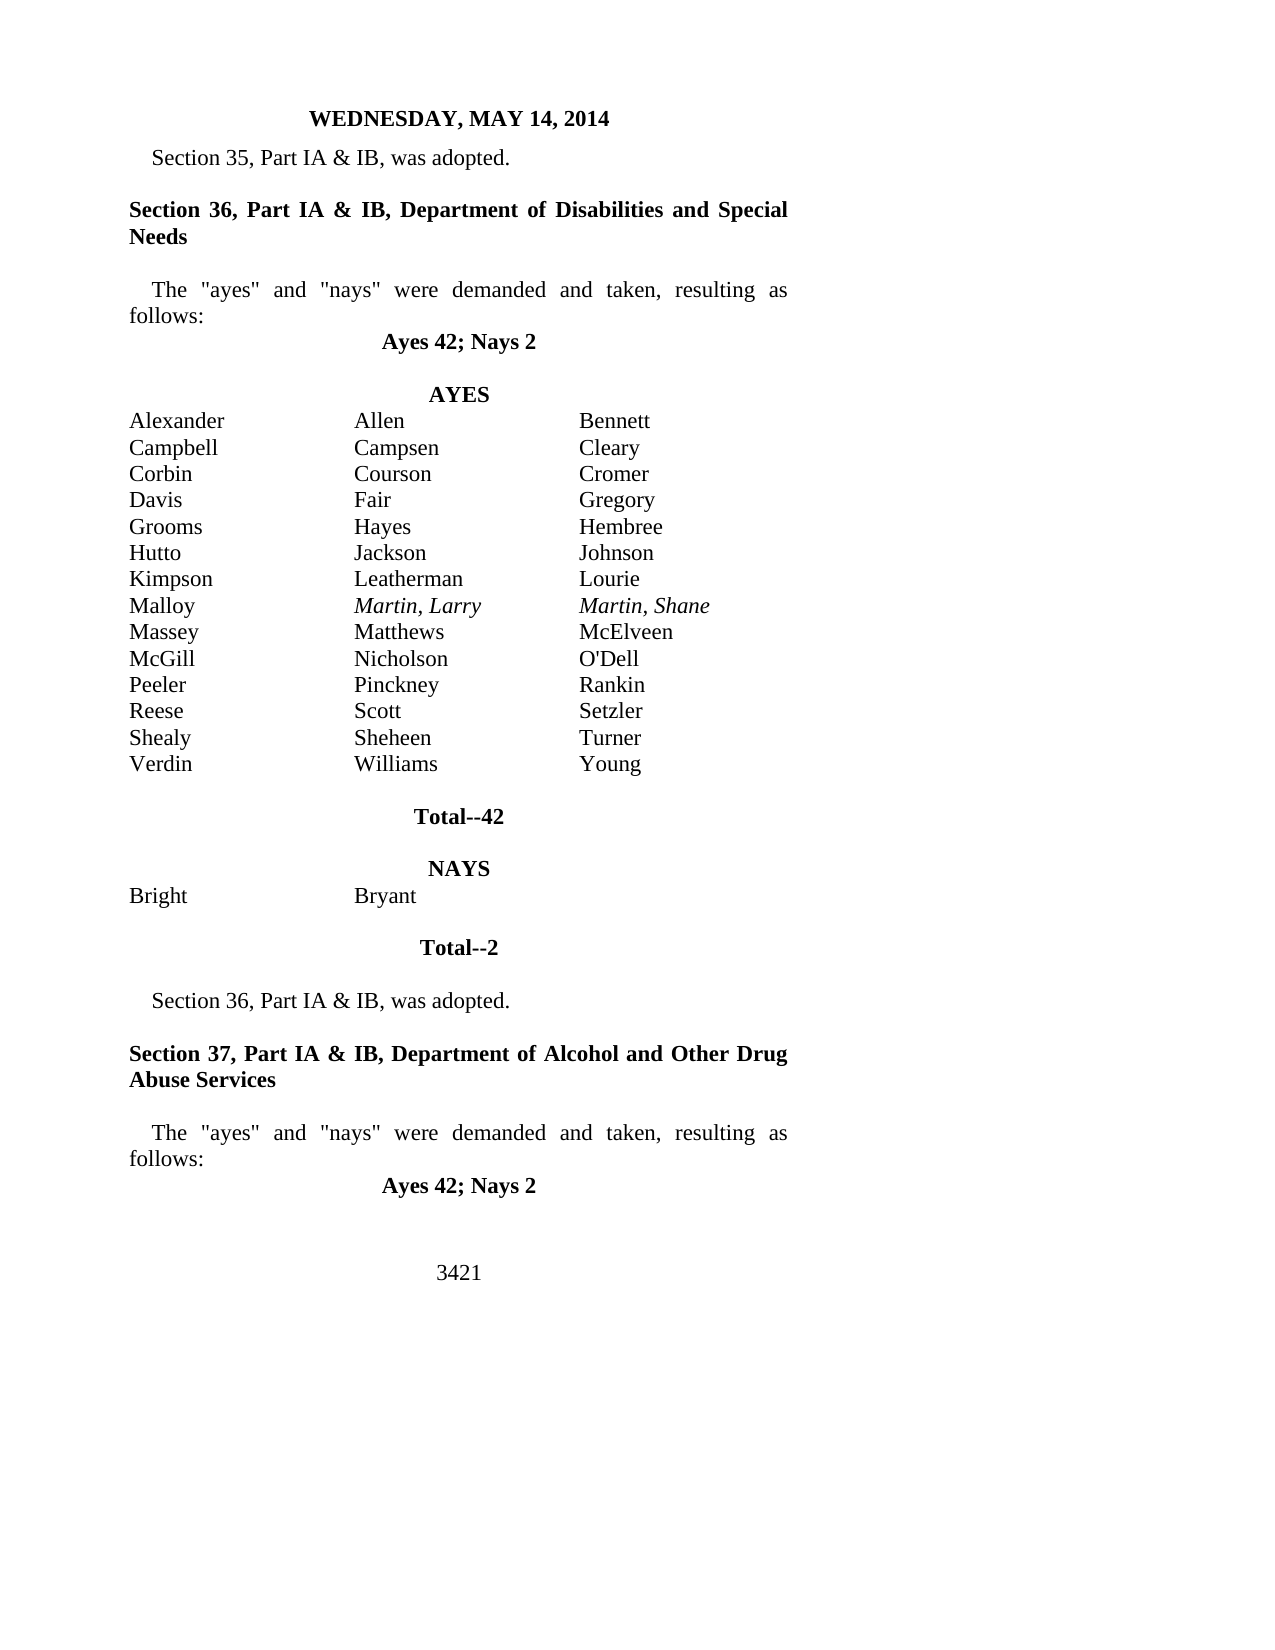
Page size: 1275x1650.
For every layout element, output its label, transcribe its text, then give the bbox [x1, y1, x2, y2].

text Section 36, Part IA & IB, Department of Disabilities and Special Needs [129, 197, 789, 249]
text Massey Matthews McElveen [129, 618, 789, 644]
text Corbin Courson Cromer [129, 460, 789, 486]
text Peeler Pinckney Rankin [129, 671, 789, 697]
text Section 36, Part IA & IB, was adopted. [129, 987, 789, 1013]
text Section 37, Part IA & IB, Department of Alcohol and Other Drug Abuse Services [129, 1040, 789, 1093]
text Shealy Sheheen Turner [129, 724, 789, 750]
text Hutto Jackson Johnson [129, 539, 789, 566]
text Total--2 [129, 934, 789, 961]
text The "ayes" and "nays" were demanded and taken, resulting as follows: [129, 1119, 789, 1172]
text AYES [129, 381, 789, 407]
text The "ayes" and "nays" were demanded and taken, resulting as follows: [129, 276, 789, 328]
text Grooms Hayes Hembree [129, 513, 789, 539]
text Campbell Campsen Cleary [129, 434, 789, 460]
text Davis Fair Gregory [129, 486, 789, 513]
text Ayes 42; Nays 2 [129, 1172, 789, 1198]
text Ayes 42; Nays 2 [129, 328, 789, 355]
text McGill Nicholson O'Dell [129, 644, 789, 671]
text Section 35, Part IA & IB, was adopted. [129, 144, 789, 170]
text Total--42 [129, 803, 789, 829]
text Verdin Williams Young [129, 750, 789, 776]
text Alexander Allen Bennett [129, 407, 789, 434]
text Bright Bryant [129, 882, 789, 908]
text Kimpson Leatherman Lourie [129, 566, 789, 592]
text Reese Scott Setzler [129, 697, 789, 724]
text Malloy Martin, Larry Martin, Shane [129, 592, 789, 618]
text NAYS [129, 855, 789, 882]
